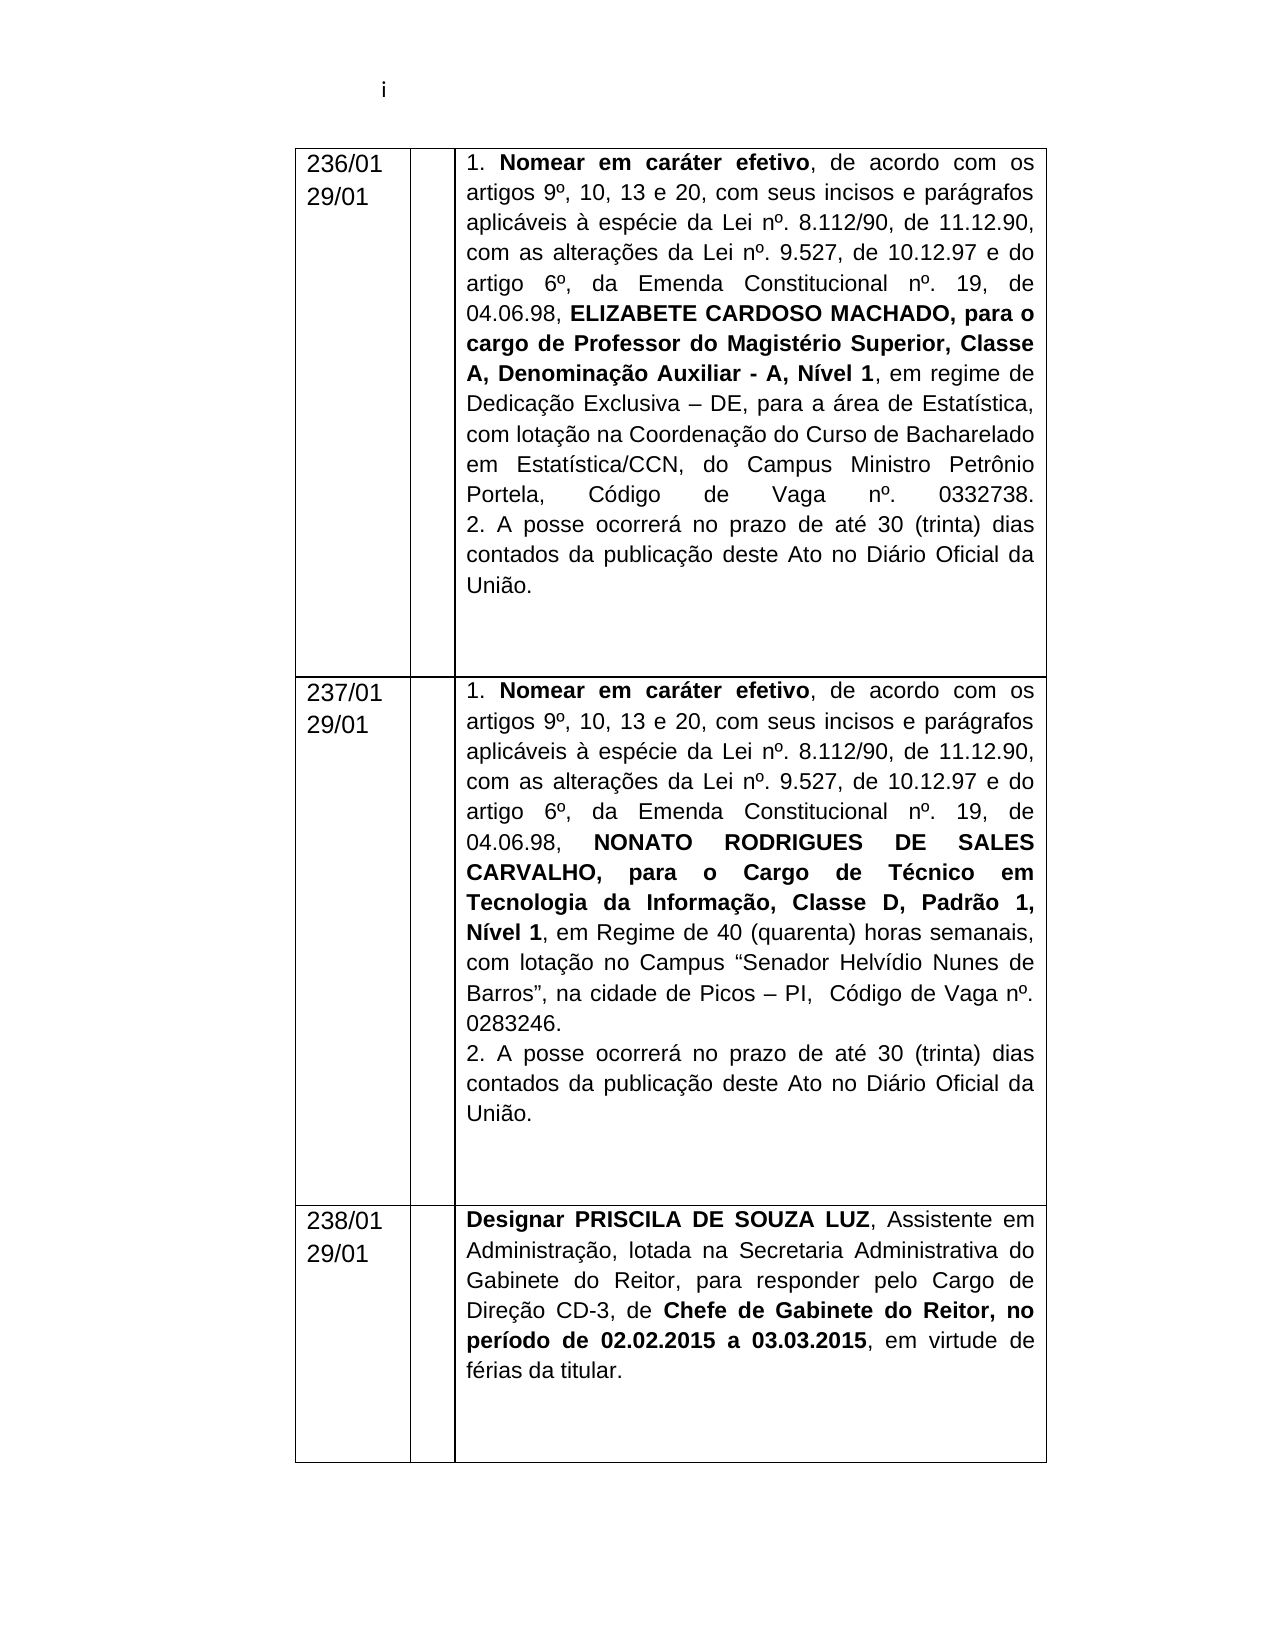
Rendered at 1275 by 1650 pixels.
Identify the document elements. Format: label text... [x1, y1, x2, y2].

table_cell 236/01 29/01 [296, 149, 410, 676]
table_cell 238/01 29/01 [296, 1206, 410, 1462]
table_cell 237/01 29/01 [296, 678, 410, 1205]
table_cell Designar PRISCILA DE SOUZA LUZ, Assistente em Administração, lotada na Secretaria Administrativa do Gabinete do Reitor, para responder pelo Cargo de Direção CD-3, de Chefe de Gabinete do Reitor, no período de 02.02.2015 a 03.03.2015, em virtude de férias da titular. [456, 1206, 1046, 1462]
table_cell 1. Nomear em caráter efetivo, de acordo com os artigos 9º, 10, 13 e 20, com seus incisos e parágrafos aplicáveis à espécie da Lei nº. 8.112/90, de 11.12.90, com as alterações da Lei nº. 9.527, de 10.12.97 e do artigo 6º, da Emenda Constitucional nº. 19, de 04.06.98, NONATO RODRIGUES DE SALES CARVALHO, para o Cargo de Técnico em Tecnologia da Informação, Classe D, Padrão 1, Nível 1, em Regime de 40 (quarenta) horas semanais, com lotação no Campus “Senador Helvídio Nunes de Barros”, na cidade de Picos – PI, Código de Vaga nº. 0283246. 2. A posse ocorrerá no prazo de até 30 (trinta) dias contados da publicação deste Ato no Diário Oficial da União. [456, 678, 1046, 1205]
table_cell [411, 1206, 454, 1462]
table_cell [411, 149, 454, 676]
table_cell [411, 678, 454, 1205]
table_cell 1. Nomear em caráter efetivo, de acordo com os artigos 9º, 10, 13 e 20, com seus incisos e parágrafos aplicáveis à espécie da Lei nº. 8.112/90, de 11.12.90, com as alterações da Lei nº. 9.527, de 10.12.97 e do artigo 6º, da Emenda Constitucional nº. 19, de 04.06.98, ELIZABETE CARDOSO MACHADO, para o cargo de Professor do Magistério Superior, Classe A, Denominação Auxiliar - A, Nível 1, em regime de Dedicação Exclusiva – DE, para a área de Estatística, com lotação na Coordenação do Curso de Bacharelado em Estatística/CCN, do Campus Ministro Petrônio Portela, Código de Vaga nº. 0332738. 2. A posse ocorrerá no prazo de até 30 (trinta) dias contados da publicação deste Ato no Diário Oficial da União. [456, 149, 1046, 676]
